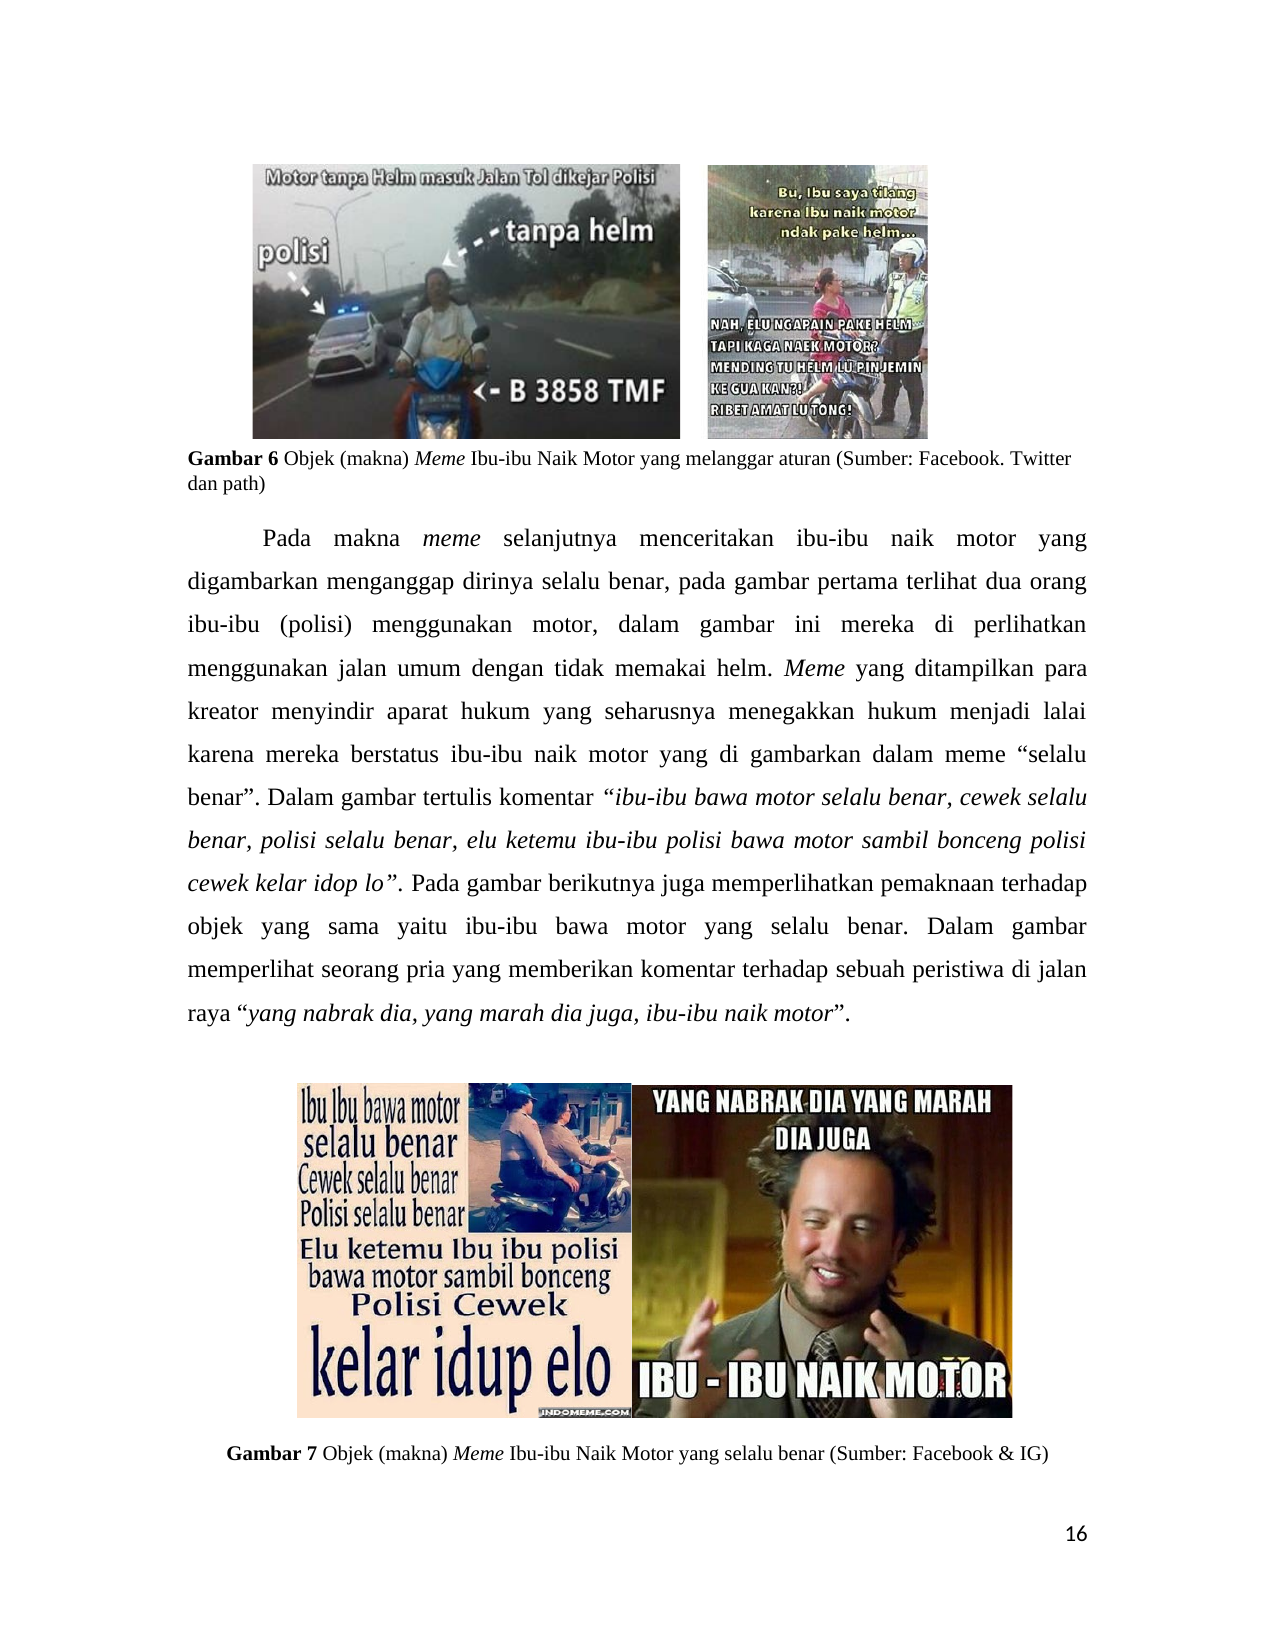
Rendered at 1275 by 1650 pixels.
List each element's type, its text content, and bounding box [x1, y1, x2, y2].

text Gambar 7 Objek (makna) Meme Ibu-ibu Naik Motor yang selalu benar (Sumber: Facebook & IG) [187, 1441, 1087, 1464]
picture [252, 164, 955, 439]
text Pada makna meme selanjutnya menceritakan ibu-ibu naik motor yang digambarkan menganggap dirinya selalu benar, pada gambar pertama terlihat dua orang ibu-ibu (polisi) menggunakan motor, dalam gambar ini mereka di perlihatkan menggunakan jalan umum dengan tidak memakai helm. Meme yang ditampilkan para kreator menyindir aparat hukum yang seharusnya menegakkan hukum menjadi lalai karena mereka berstatus ibu-ibu naik motor yang di gambarkan dalam meme “selalu benar”. Dalam gambar tertulis komentar “ibu-ibu bawa motor selalu benar, cewek selalu benar, polisi selalu benar, elu ketemu ibu-ibu polisi bawa motor sambil bonceng polisi cewek kelar idop lo”. Pada gambar berikutnya juga memperlihatkan pemaknaan terhadap objek yang sama yaitu ibu-ibu bawa motor yang selalu benar. Dalam gambar memperlihat seorang pria yang memberikan komentar terhadap sebuah peristiwa di jalan raya “yang nabrak dia, yang marah dia juga, ibu-ibu naik motor”. [187, 523, 1087, 1026]
text Gambar 6 Objek (makna) Meme Ibu-ibu Naik Motor yang melanggar aturan (Sumber: Facebook. Twitter dan path) [187, 446, 1087, 494]
picture [297, 1083, 1013, 1418]
